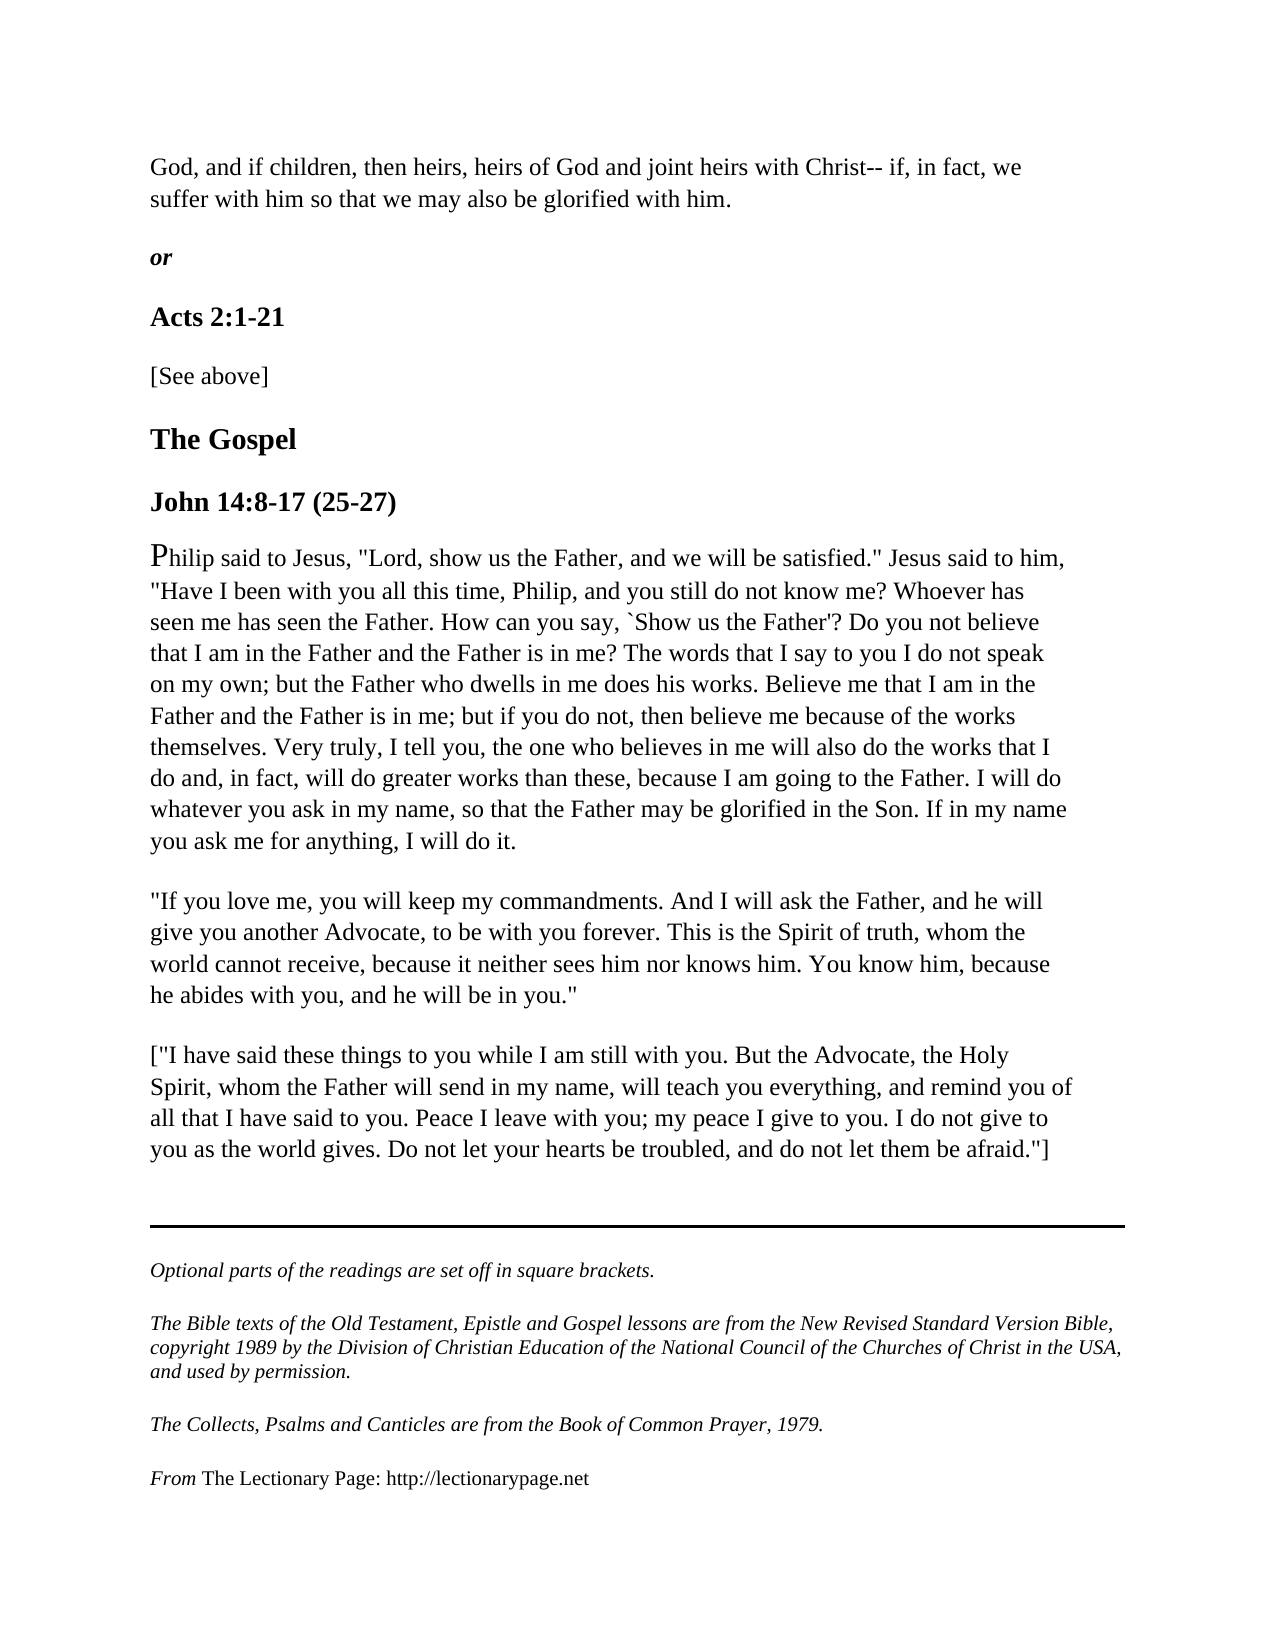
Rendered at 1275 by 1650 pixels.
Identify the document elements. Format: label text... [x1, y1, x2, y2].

text Acts 2:1-21 [150, 299, 1125, 332]
text or [150, 242, 1125, 270]
text ["I have said these things to you while I am still with you. But the Advocate, the Holy Spirit, whom the Father will send in my name, will teach you everything, and remind you of all that I have said to you. Peace I leave with you; my peace I give to you. I do not give to you as the world gives. Do not let your hearts be troubled, and do not let them be afraid."] [150, 1038, 1075, 1163]
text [150, 150, 1075, 212]
text [See above] [150, 361, 1125, 390]
text John 14:8-17 (25-27) [150, 485, 1125, 517]
text The Gospel [150, 421, 1125, 456]
text The Bible texts of the Old Testament, Epistle and Gospel lessons are from the New Revised Standard Version Bible, copyright 1989 by the Division of Christian Education of the National Council of the Churches of Christ in the USA, and used by permission. [150, 1311, 1125, 1383]
text The Collects, Psalms and Canticles are from the Book of Common Prayer, 1979. [150, 1412, 1125, 1436]
text Philip said to Jesus, "Lord, show us the Father, and we will be satisfied." Jesus said to him, "Have I been with you all this time, Philip, and you still do not know me? Whoever has seen me has seen the Father. How can you say, `Show us the Father'? Do you not believe that I am in the Father and the Father is in me? The words that I say to you I do not speak on my own; but the Father who dwells in me does his works. Believe me that I am in the Father and the Father is in me; but if you do not, then believe me because of the works themselves. Very truly, I tell you, the one who believes in me will also do the works that I do and, in fact, will do greater works than these, because I am going to the Father. I will do whatever you ask in my name, so that the Father may be glorified in the Son. If in my name you ask me for anything, I will do it. [150, 535, 1075, 854]
text "If you love me, you will keep my commandments. And I will ask the Father, and he will give you another Advocate, to be with you forever. This is the Spirit of truth, whom the world cannot receive, because it neither sees him nor knows him. You know him, because he abides with you, and he will be in you." [150, 884, 1075, 1009]
text From The Lectionary Page: http://lectionarypage.net [150, 1465, 1125, 1489]
text Optional parts of the readings are set off in square brackets. [150, 1258, 1125, 1282]
